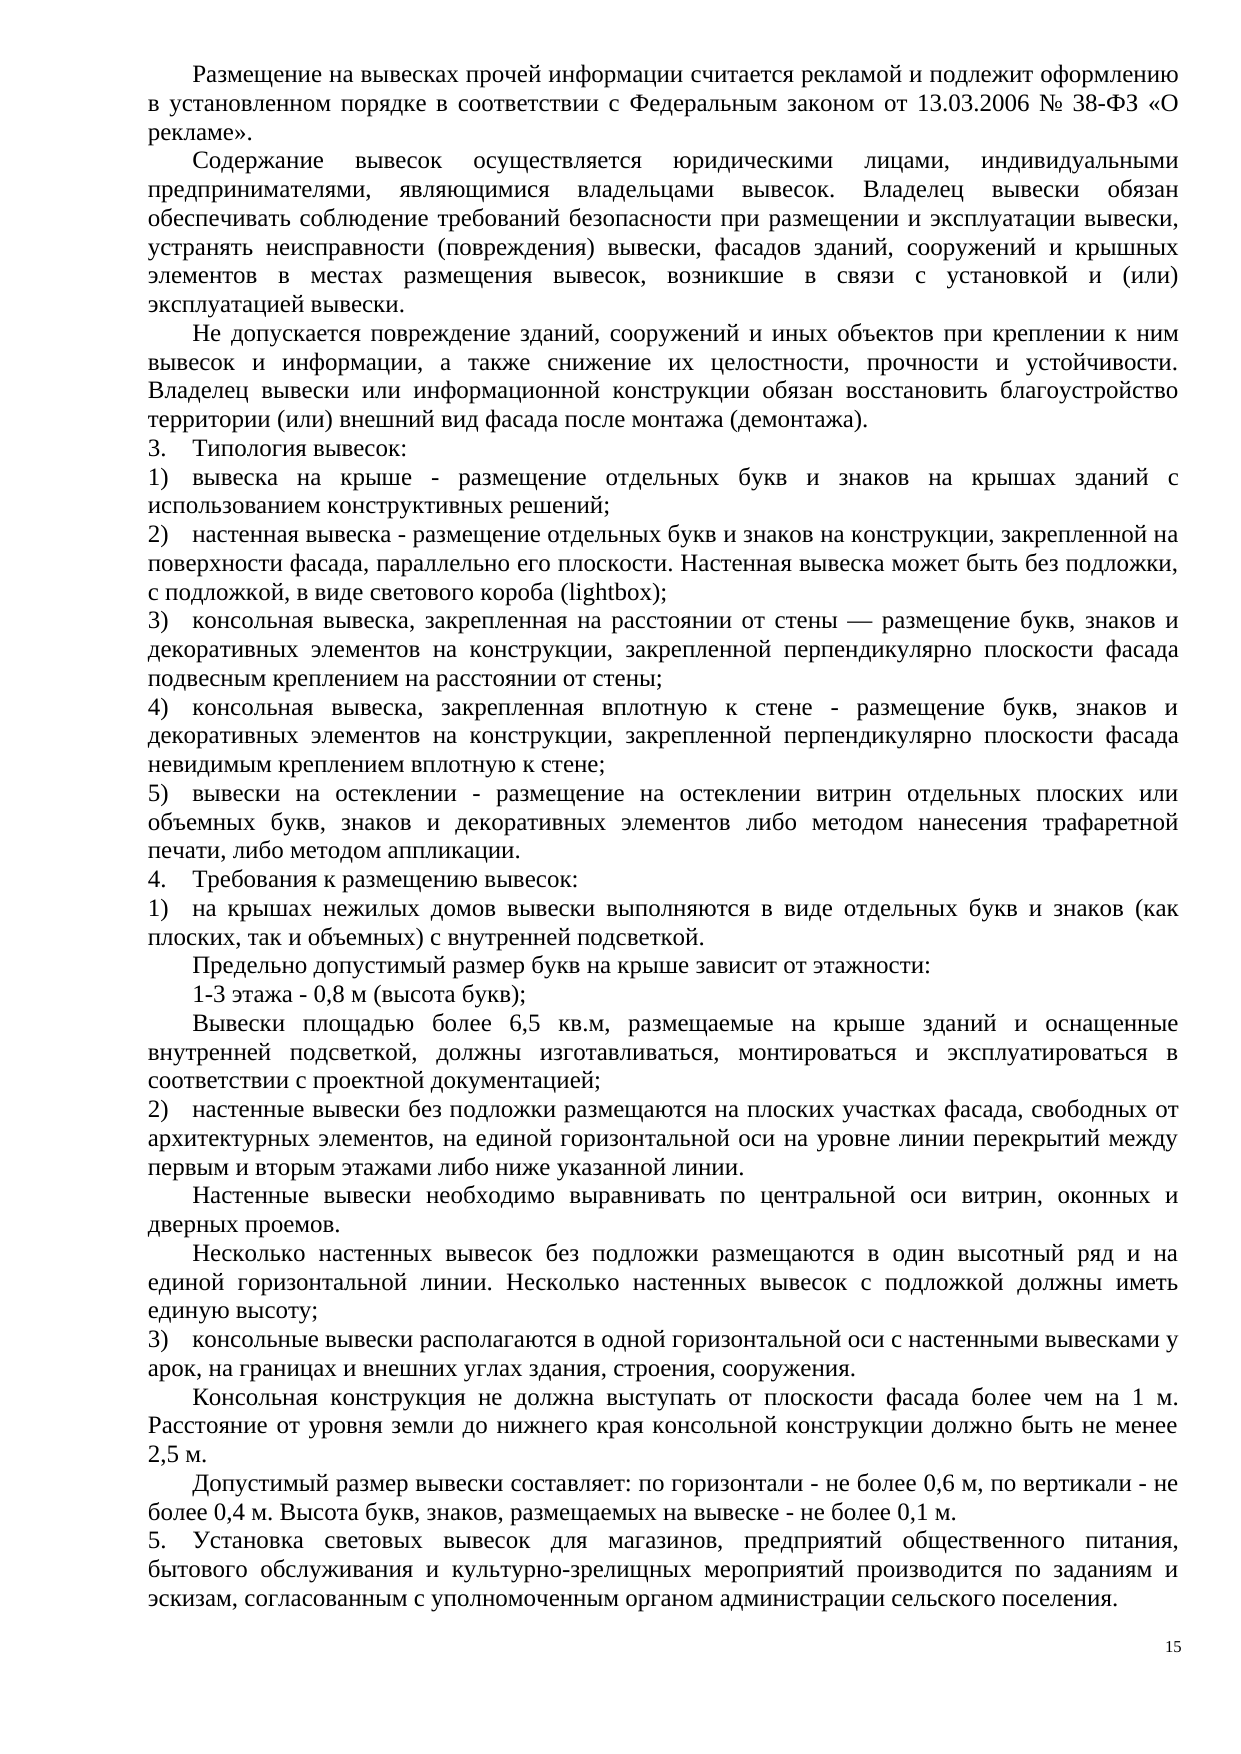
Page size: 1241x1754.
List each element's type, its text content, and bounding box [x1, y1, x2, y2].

list Установка световых вывесок для магазинов, предприятий общественного питания, бытового обслуживания и культурно-зрелищных мероприятий производится по заданиям и эскизам, согласованным с уполномоченным органом администрации сельского поселения. [148, 1525, 1179, 1612]
list на крышах нежилых домов вывески выполняются в виде отдельных букв и знаков (как плоских, так и объемных) с внутренней подсветкой. [148, 893, 1179, 950]
list вывески на остеклении - размещение на остеклении витрин отдельных плоских или объемных букв, знаков и декоративных элементов либо методом нанесения трафаретной печати, либо методом аппликации. [148, 778, 1179, 864]
text Не допускается повреждение зданий, сооружений и иных объектов при креплении к ним вывесок и информации, а также снижение их целостности, прочности и устойчивости. Владелец вывески или информационной конструкции обязан восстановить благоустройство территории (или) внешний вид фасада после монтажа (демонтажа). [148, 318, 1179, 433]
text Размещение на вывесках прочей информации считается рекламой и подлежит оформлению в установленном порядке в соответствии с Федеральным законом от 13.03.2006 № 38-ФЗ «О рекламе». [148, 59, 1179, 145]
list настенные вывески без подложки размещаются на плоских участках фасада, свободных от архитектурных элементов, на единой горизонтальной оси на уровне линии перекрытий между первым и вторым этажами либо ниже указанной линии. [148, 1094, 1179, 1180]
list Типология вывесок: [148, 433, 1179, 462]
list консольные вывески располагаются в одной горизонтальной оси с настенными вывесками у арок, на границах и внешних углах здания, строения, сооружения. [148, 1324, 1179, 1382]
list Требования к размещению вывесок: [148, 864, 1179, 893]
list консольная вывеска, закрепленная вплотную к стене - размещение букв, знаков и декоративных элементов на конструкции, закрепленной перпендикулярно плоскости фасада невидимым креплением вплотную к стене; [148, 692, 1179, 778]
text 1-3 этажа - 0,8 м (высота букв); [148, 979, 1179, 1008]
list настенная вывеска - размещение отдельных букв и знаков на конструкции, закрепленной на поверхности фасада, параллельно его плоскости. Настенная вывеска может быть без подложки, с подложкой, в виде светового короба (lightbox); [148, 519, 1179, 605]
list консольная вывеска, закрепленная на расстоянии от стены — размещение букв, знаков и декоративных элементов на конструкции, закрепленной перпендикулярно плоскости фасада подвесным креплением на расстоянии от стены; [148, 605, 1179, 692]
text Консольная конструкция не должна выступать от плоскости фасада более чем на 1 м. Расстояние от уровня земли до нижнего края консольной конструкции должно быть не менее 2,5 м. [148, 1382, 1179, 1468]
list вывеска на крыше - размещение отдельных букв и знаков на крышах зданий с использованием конструктивных решений; [148, 462, 1179, 519]
text Допустимый размер вывески составляет: по горизонтали - не более 0,6 м, по вертикали - не более 0,4 м. Высота букв, знаков, размещаемых на вывеске - не более 0,1 м. [148, 1468, 1179, 1525]
text Несколько настенных вывесок без подложки размещаются в один высотный ряд и на единой горизонтальной линии. Несколько настенных вывесок с подложкой должны иметь единую высоту; [148, 1238, 1179, 1324]
text Предельно допустимый размер букв на крыше зависит от этажности: [148, 950, 1179, 979]
text Настенные вывески необходимо выравнивать по центральной оси витрин, оконных и дверных проемов. [148, 1180, 1179, 1238]
text Содержание вывесок осуществляется юридическими лицами, индивидуальными предпринимателями, являющимися владельцами вывесок. Владелец вывески обязан обеспечивать соблюдение требований безопасности при размещении и эксплуатации вывески, устранять неисправности (повреждения) вывески, фасадов зданий, сооружений и крышных элементов в местах размещения вывесок, возникшие в связи с установкой и (или) эксплуатацией вывески. [148, 145, 1179, 318]
text Вывески площадью более 6,5 кв.м, размещаемые на крыше зданий и оснащенные внутренней подсветкой, должны изготавливаться, монтироваться и эксплуатироваться в соответствии с проектной документацией; [148, 1008, 1179, 1094]
